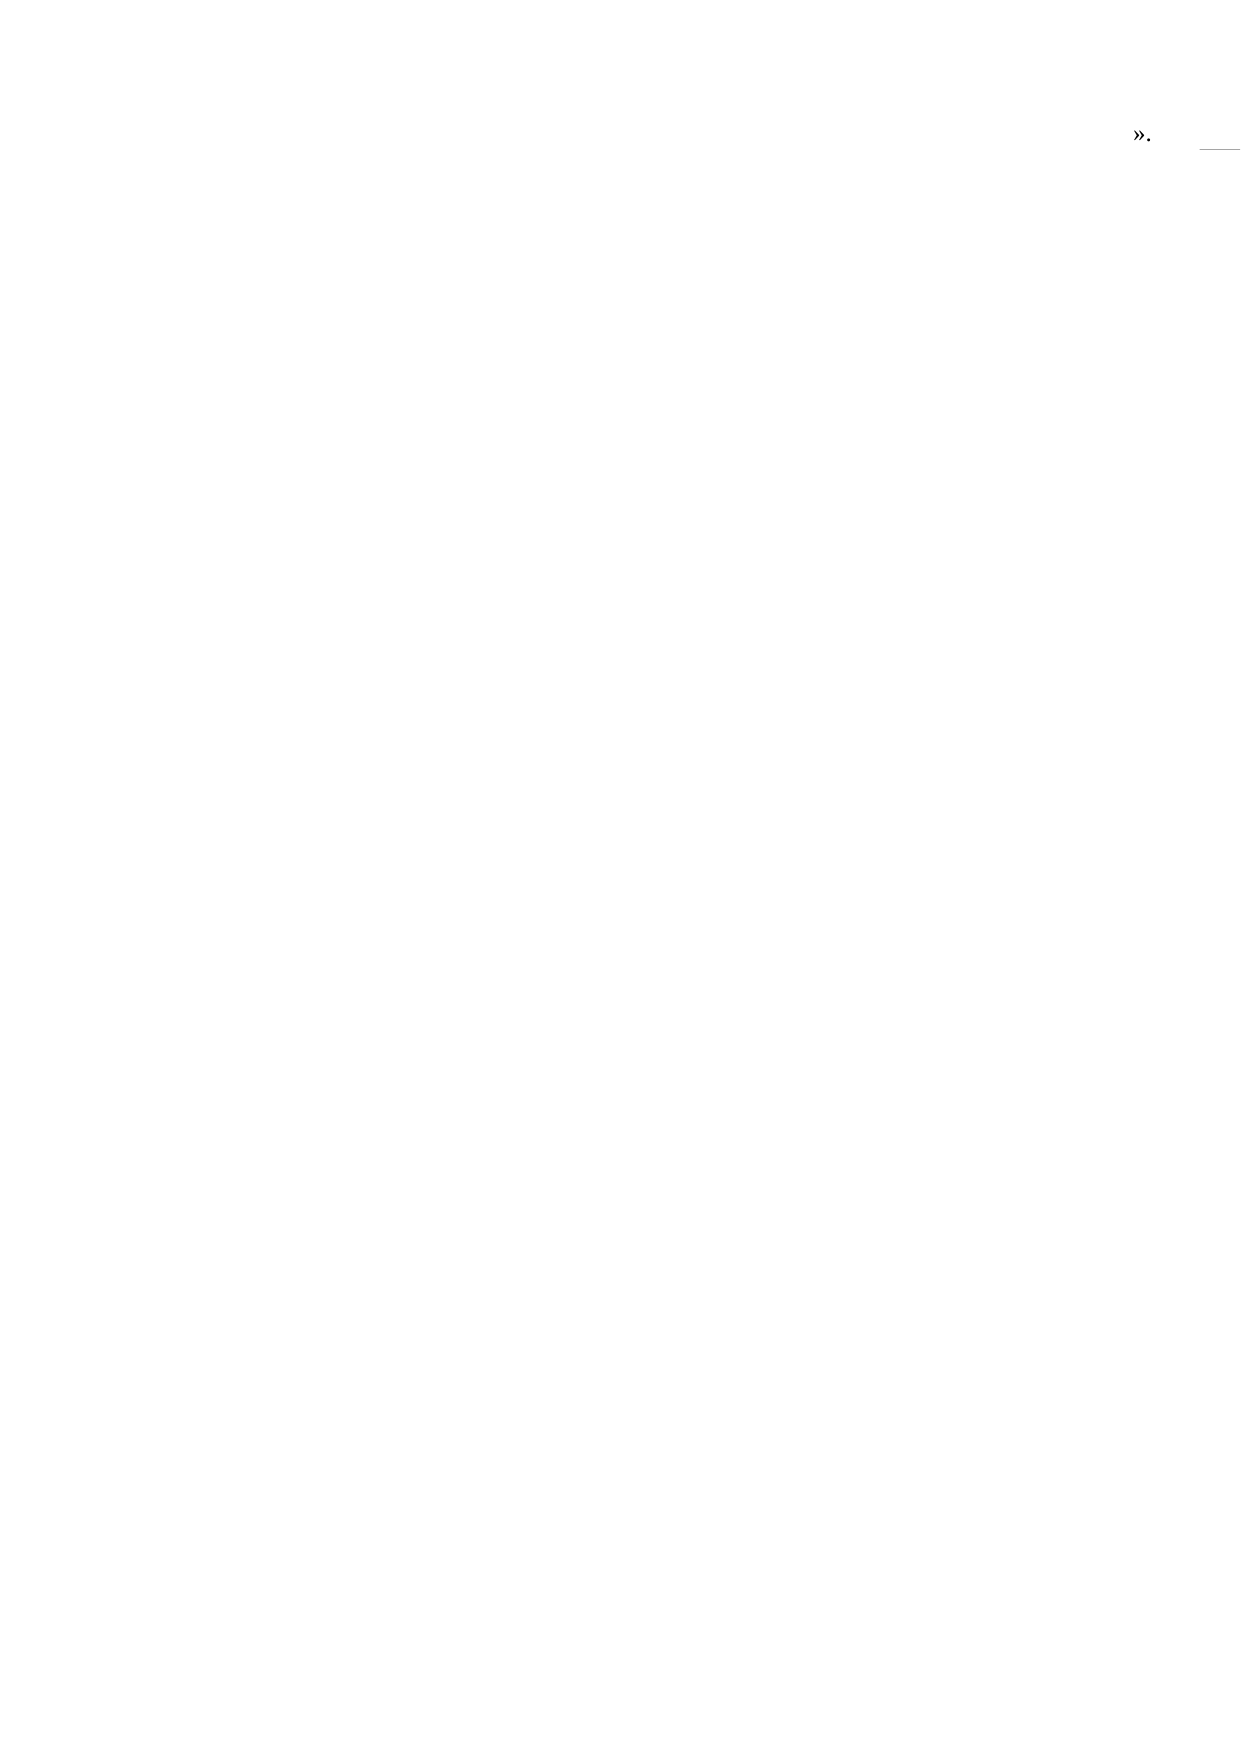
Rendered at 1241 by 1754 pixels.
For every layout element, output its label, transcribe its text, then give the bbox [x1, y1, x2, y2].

text ». [148, 118, 1152, 147]
